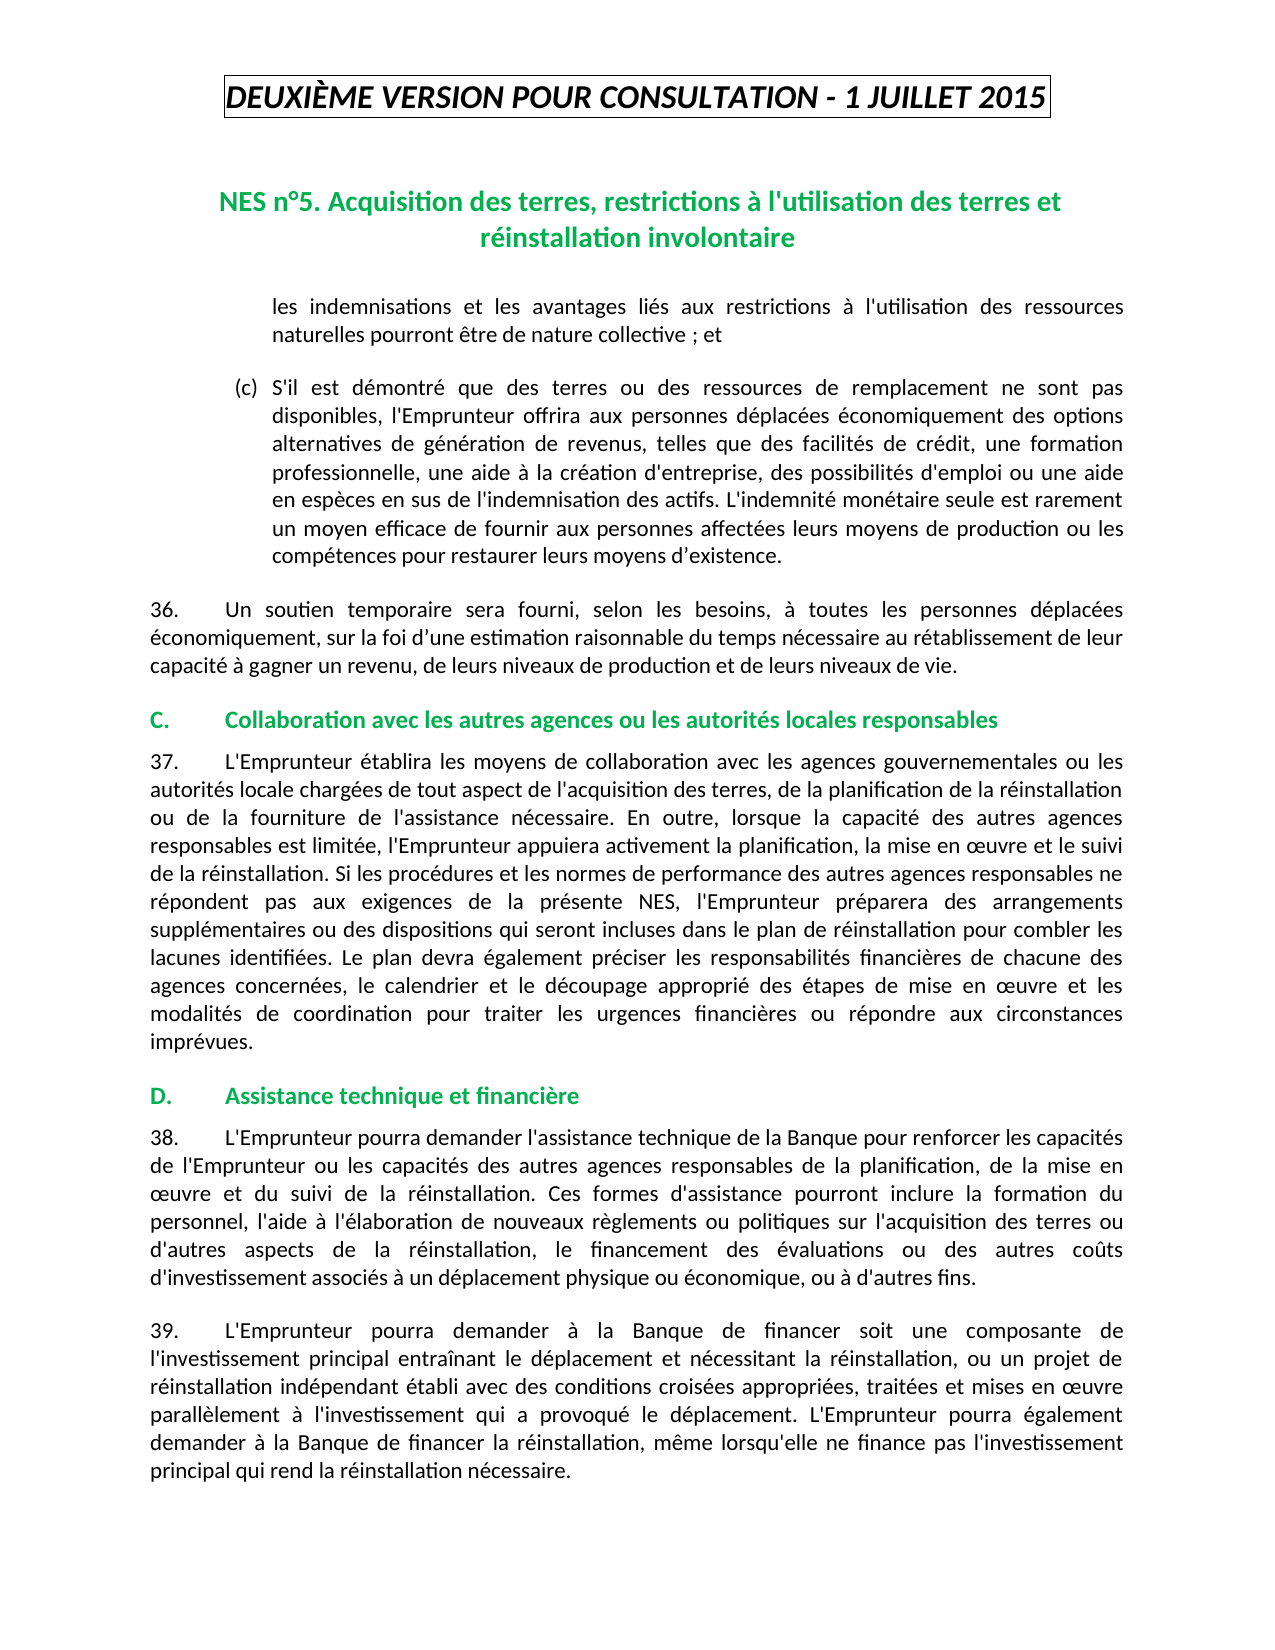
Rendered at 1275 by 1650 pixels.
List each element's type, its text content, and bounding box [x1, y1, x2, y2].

subtitle Collaboration avec les autres agences ou les autorités locales responsables [150, 704, 1125, 734]
list Un soutien temporaire sera fourni, selon les besoins, à toutes les personnes déplacées économiquement, sur la foi d’une estimation raisonnable du temps nécessaire au rétablissement de leur capacité à gagner un revenu, de leurs niveaux de production et de leurs niveaux de vie. [150, 595, 1125, 679]
list L'Emprunteur pourra demander l'assistance technique de la Banque pour renforcer les capacités de l'Emprunteur ou les capacités des autres agences responsables de la planification, de la mise en œuvre et du suivi de la réinstallation. Ces formes d'assistance pourront inclure la formation du personnel, l'aide à l'élaboration de nouveaux règlements ou politiques sur l'acquisition des terres ou d'autres aspects de la réinstallation, le financement des évaluations ou des autres coûts d'investissement associés à un déplacement physique ou économique, ou à d'autres fins. [150, 1123, 1125, 1291]
subtitle D. Assistance technique et financière [150, 1080, 1125, 1111]
list L'Emprunteur pourra demander à la Banque de financer soit une composante de l'investissement principal entraînant le déplacement et nécessitant la réinstallation, ou un projet de réinstallation indépendant établi avec des conditions croisées appropriées, traitées et mises en œuvre parallèlement à l'investissement qui a provoqué le déplacement. L'Emprunteur pourra également demander à la Banque de financer la réinstallation, même lorsqu'elle ne finance pas l'investissement principal qui rend la réinstallation nécessaire. [150, 1316, 1125, 1484]
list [234, 292, 1125, 348]
list L'Emprunteur établira les moyens de collaboration avec les agences gouvernementales ou les autorités locale chargées de tout aspect de l'acquisition des terres, de la planification de la réinstallation ou de la fourniture de l'assistance nécessaire. En outre, lorsque la capacité des autres agences responsables est limitée, l'Emprunteur appuiera activement la planification, la mise en œuvre et le suivi de la réinstallation. Si les procédures et les normes de performance des autres agences responsables ne répondent pas aux exigences de la présente NES, l'Emprunteur préparera des arrangements supplémentaires ou des dispositions qui seront incluses dans le plan de réinstallation pour combler les lacunes identifiées. Le plan devra également préciser les responsabilités financières de chacune des agences concernées, le calendrier et le découpage approprié des étapes de mise en œuvre et les modalités de coordination pour traiter les urgences financières ou répondre aux circonstances imprévues. [150, 747, 1125, 1055]
list S'il est démontré que des terres ou des ressources de remplacement ne sont pas disponibles, l'Emprunteur offrira aux personnes déplacées économiquement des options alternatives de génération de revenus, telles que des facilités de crédit, une formation professionnelle, une aide à la création d'entreprise, des possibilités d'emploi ou une aide en espèces en sus de l'indemnisation des actifs. L'indemnité monétaire seule est rarement un moyen efficace de fournir aux personnes affectées leurs moyens de production ou les compétences pour restaurer leurs moyens d’existence. [234, 373, 1125, 570]
